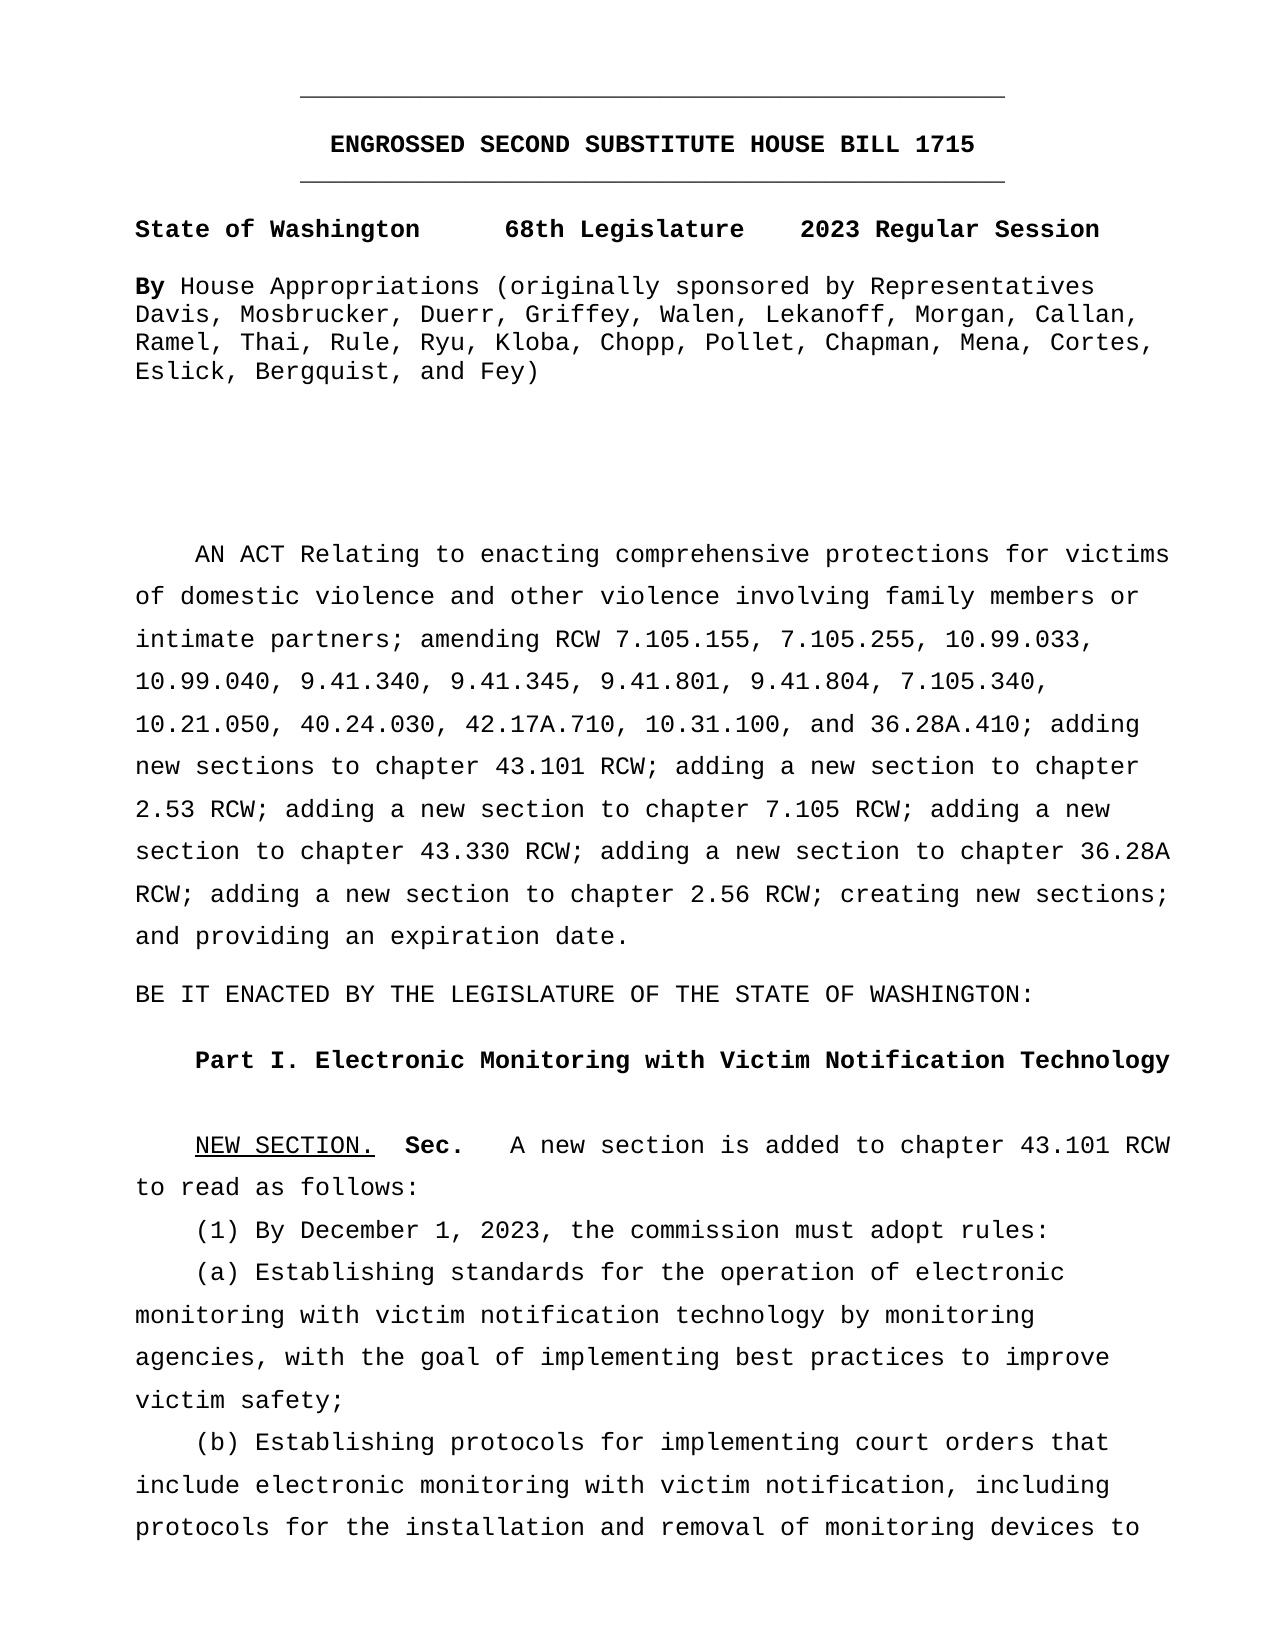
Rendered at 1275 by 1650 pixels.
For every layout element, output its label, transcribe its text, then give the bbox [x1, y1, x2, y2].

text ENGROSSED SECOND SUBSTITUTE HOUSE BILL 1715 [135, 132, 1170, 160]
text AN ACT Relating to enacting comprehensive protections for victims of domestic violence and other violence involving family members or intimate partners; amending RCW 7.105.155, 7.105.255, 10.99.033, 10.99.040, 9.41.340, 9.41.345, 9.41.801, 9.41.804, 7.105.340, 10.21.050, 40.24.030, 42.17A.710, 10.31.100, and 36.28A.410; adding new sections to chapter 43.101 RCW; adding a new section to chapter 2.53 RCW; adding a new section to chapter 7.105 RCW; adding a new section to chapter 43.330 RCW; adding a new section to chapter 36.28A RCW; adding a new section to chapter 2.56 RCW; creating new sections; and providing an expiration date. [135, 528, 1170, 953]
text _______________________________________________ [135, 160, 1170, 188]
text BE IT ENACTED BY THE LEGISLATURE OF THE STATE OF WASHINGTON: [135, 982, 1170, 1010]
text By House Appropriations (originally sponsored by Representatives Davis, Mosbrucker, Duerr, Griffey, Walen, Lekanoff, Morgan, Callan, Ramel, Thai, Rule, Ryu, Kloba, Chopp, Pollet, Chapman, Mena, Cortes, Eslick, Bergquist, and Fey) [135, 273, 1170, 387]
text Part I. Electronic Monitoring with Victim Notification Technology [135, 1035, 1170, 1077]
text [135, 1417, 1170, 1544]
text (1) By December 1, 2023, the commission must adopt rules: [135, 1204, 1170, 1247]
text _______________________________________________ [135, 75, 1170, 103]
text State of Washington 68th Legislature 2023 Regular Session [135, 217, 1170, 245]
text NEW SECTION. Sec. A new section is added to chapter 43.101 RCW to read as follows: [135, 1119, 1170, 1204]
text (a) Establishing standards for the operation of electronic monitoring with victim notification technology by monitoring agencies, with the goal of implementing best practices to improve victim safety; [135, 1247, 1170, 1417]
